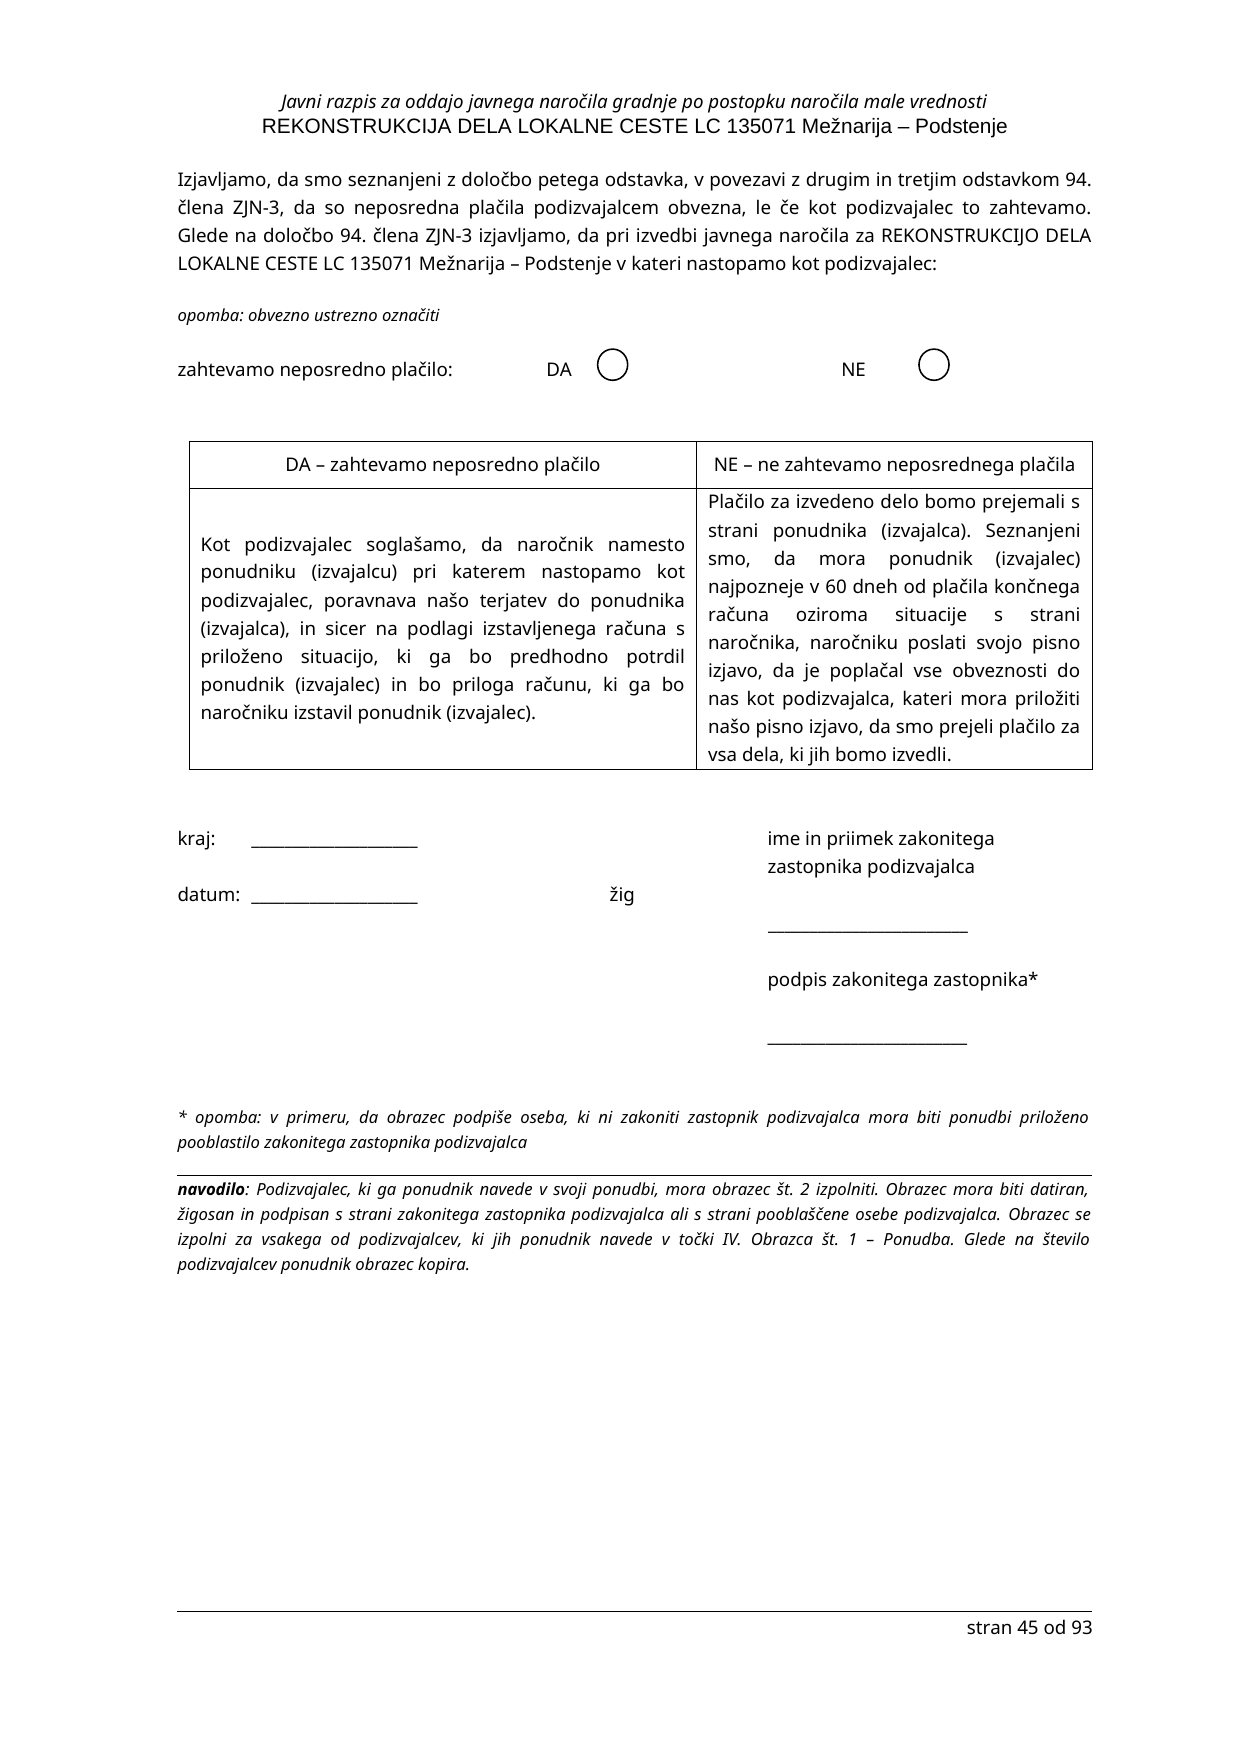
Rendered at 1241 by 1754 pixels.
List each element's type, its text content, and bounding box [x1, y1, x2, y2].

table_header NE – ne zahtevamo neposrednega plačila [697, 442, 1092, 488]
text ________________________ [177, 1022, 1092, 1047]
text navodilo: Podizvajalec, ki ga ponudnik navede v svoji ponudbi, mora obrazec št. 2 izpolniti. Obrazec mora biti datiran, žigosan in podpisan s strani zakonitega zastopnika podizvajalca ali s strani pooblaščene osebe podizvajalca. Obrazec se izpolni za vsakega od podizvajalcev, ki jih ponudnik navede v točki IV. Obrazca št. 1 – Ponudba. Glede na število podizvajalcev ponudnik obrazec kopira. [177, 1176, 1092, 1275]
text kraj: ____________________ ime in priimek zakonitega [177, 826, 1092, 851]
text opomba: obvezno ustrezno označiti [177, 303, 1092, 326]
text * opomba: v primeru, da obrazec podpiše oseba, ki ni zakoniti zastopnik podizvajalca mora biti ponudbi priloženo pooblastilo zakonitega zastopnika podizvajalca [177, 1106, 1092, 1153]
text podpis zakonitega zastopnika* [177, 966, 1092, 991]
text Izjavljamo, da smo seznanjeni z določbo petega odstavka, v povezavi z drugim in tretjim odstavkom 94. člena ZJN-3, da so neposredna plačila podizvajalcem obvezna, le če kot podizvajalec to zahtevamo. Glede na določbo 94. člena ZJN-3 izjavljamo, da pri izvedbi javnega naročila za REKONSTRUKCIJO DELA LOKALNE CESTE LC 135071 Mežnarija – Podstenje v kateri nastopamo kot podizvajalec: [177, 167, 1092, 276]
table_cell Plačilo za izvedeno delo bomo prejemali s strani ponudnika (izvajalca). Seznanjeni smo, da mora ponudnik (izvajalec) najpozneje v 60 dneh od plačila končnega računa oziroma situacije s strani naročnika, naročniku poslati svojo pisno izjavo, da je poplačal vse obveznosti do nas kot podizvajalca, kateri mora priložiti našo pisno izjavo, da smo prejeli plačilo za vsa dela, ki jih bomo izvedli. [697, 489, 1092, 769]
text zahtevamo neposredno plačilo: DA NE [614, 356, 933, 382]
text ________________________ [177, 910, 1092, 935]
text zastopnika podizvajalca [177, 854, 1092, 879]
text datum: ____________________ žig [177, 882, 1092, 907]
table_header DA – zahtevamo neposredno plačilo [190, 442, 696, 488]
text zahtevamo neposredno plačilo: DA NE [935, 356, 1092, 382]
table_cell Kot podizvajalec soglašamo, da naročnik namesto ponudniku (izvajalcu) pri katerem nastopamo kot podizvajalec, poravnava našo terjatev do ponudnika (izvajalca), in sicer na podlagi izstavljenega računa s priloženo situacijo, ki ga bo predhodno potrdil ponudnik (izvajalec) in bo priloga računu, ki ga bo naročniku izstavil ponudnik (izvajalec). [190, 489, 696, 769]
text zahtevamo neposredno plačilo: DA NE [177, 356, 611, 382]
